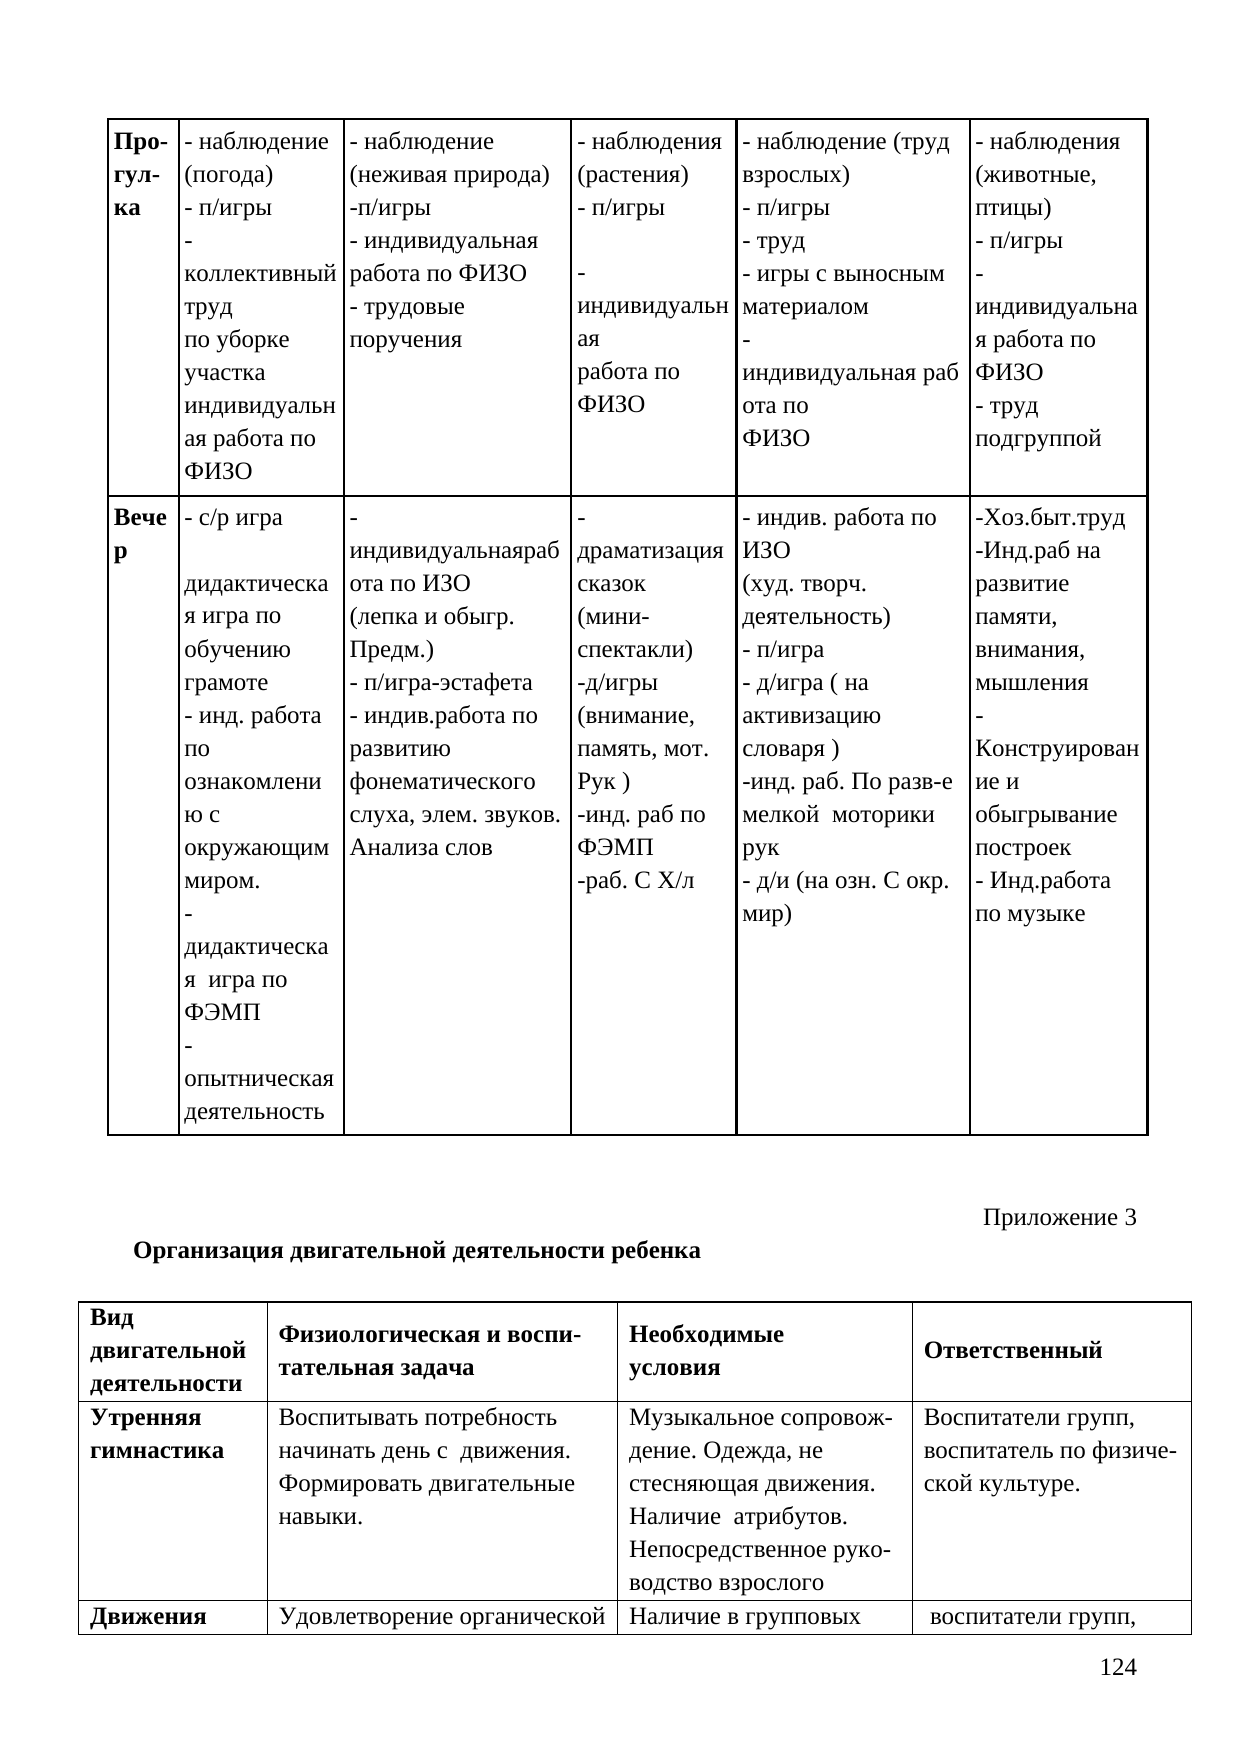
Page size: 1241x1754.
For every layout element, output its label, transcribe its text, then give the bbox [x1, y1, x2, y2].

table_cell - наблюдения (растения) - п/игры - индивидуальная работа по ФИЗО [572, 120, 735, 494]
table_cell Вечер [109, 497, 178, 1134]
table_cell Воспитывать потребность начинать день с движения. Формировать двигательные навыки. [268, 1402, 617, 1600]
table_cell - наблюдения (животные, птицы) - п/игры - индивидуальная работа по ФИЗО - труд подгруппой [971, 120, 1146, 494]
table_header Необходимые условия [618, 1303, 912, 1401]
table_header Физиологическая и воспитательная задача [268, 1303, 617, 1401]
table_cell - наблюдение (погода) - п/игры - коллективный труд по уборке участка индивидуальная работа по ФИЗО [180, 120, 343, 494]
table_cell - индив. работа по ИЗО (худ. творч. деятельность) - п/игра - д/игра ( на активизацию словаря ) -инд. раб. По разв-е мелкой моторики рук - д/и (на озн. С окр. мир) [738, 497, 969, 1134]
table_header Ответственный [913, 1303, 1191, 1401]
table_cell Про- гул- ка [109, 120, 178, 494]
text Организация двигательной деятельности ребенка [133, 1235, 1137, 1264]
table_cell Утренняя гимнастика [79, 1402, 267, 1600]
table_cell -Хоз.быт.труд -Инд.раб на развитие памяти, внимания, мышления -Конструирование и обыгрывание построек - Инд.работа по музыке [971, 497, 1146, 1134]
table_cell - наблюдение (труд взрослых) - п/игры - труд - игры с выносным материалом - индивидуальная работа по ФИЗО [738, 120, 969, 494]
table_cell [913, 1601, 1191, 1633]
table_header Вид двигательной деятельности [79, 1303, 267, 1401]
text Приложение 3 [133, 1202, 1137, 1231]
table_cell Музыкальное сопровождение. Одежда, не стесняющая движения. Наличие атрибутов. Непосредственное руководство взрослого [618, 1402, 912, 1600]
table_cell Воспитатели групп, воспитатель по физической культуре. [913, 1402, 1191, 1600]
table_cell Движения во время бодрствования [79, 1601, 267, 1633]
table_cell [618, 1601, 912, 1633]
table_cell - индивидуальнаяработа по ИЗО (лепка и обыгр. Предм.) - п/игра-эстафета - индив.работа по развитию фонематического слуха, элем. звуков. Анализа слов [345, 497, 570, 1134]
table_cell - с/р игра дидактическая игра по обучению грамоте - инд. работа по ознакомлению с окружающим миром. -дидактическая игра по ФЭМП - опытническая деятельность [180, 497, 343, 1134]
table_cell - наблюдение (неживая природа) -п/игры - индивидуальная работа по ФИЗО - трудовые поручения [345, 120, 570, 494]
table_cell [268, 1601, 617, 1633]
table_cell - драматизация сказок (мини-спектакли) -д/игры (внимание, память, мот. Рук ) -инд. раб по ФЭМП -раб. С Х/л [572, 497, 735, 1134]
